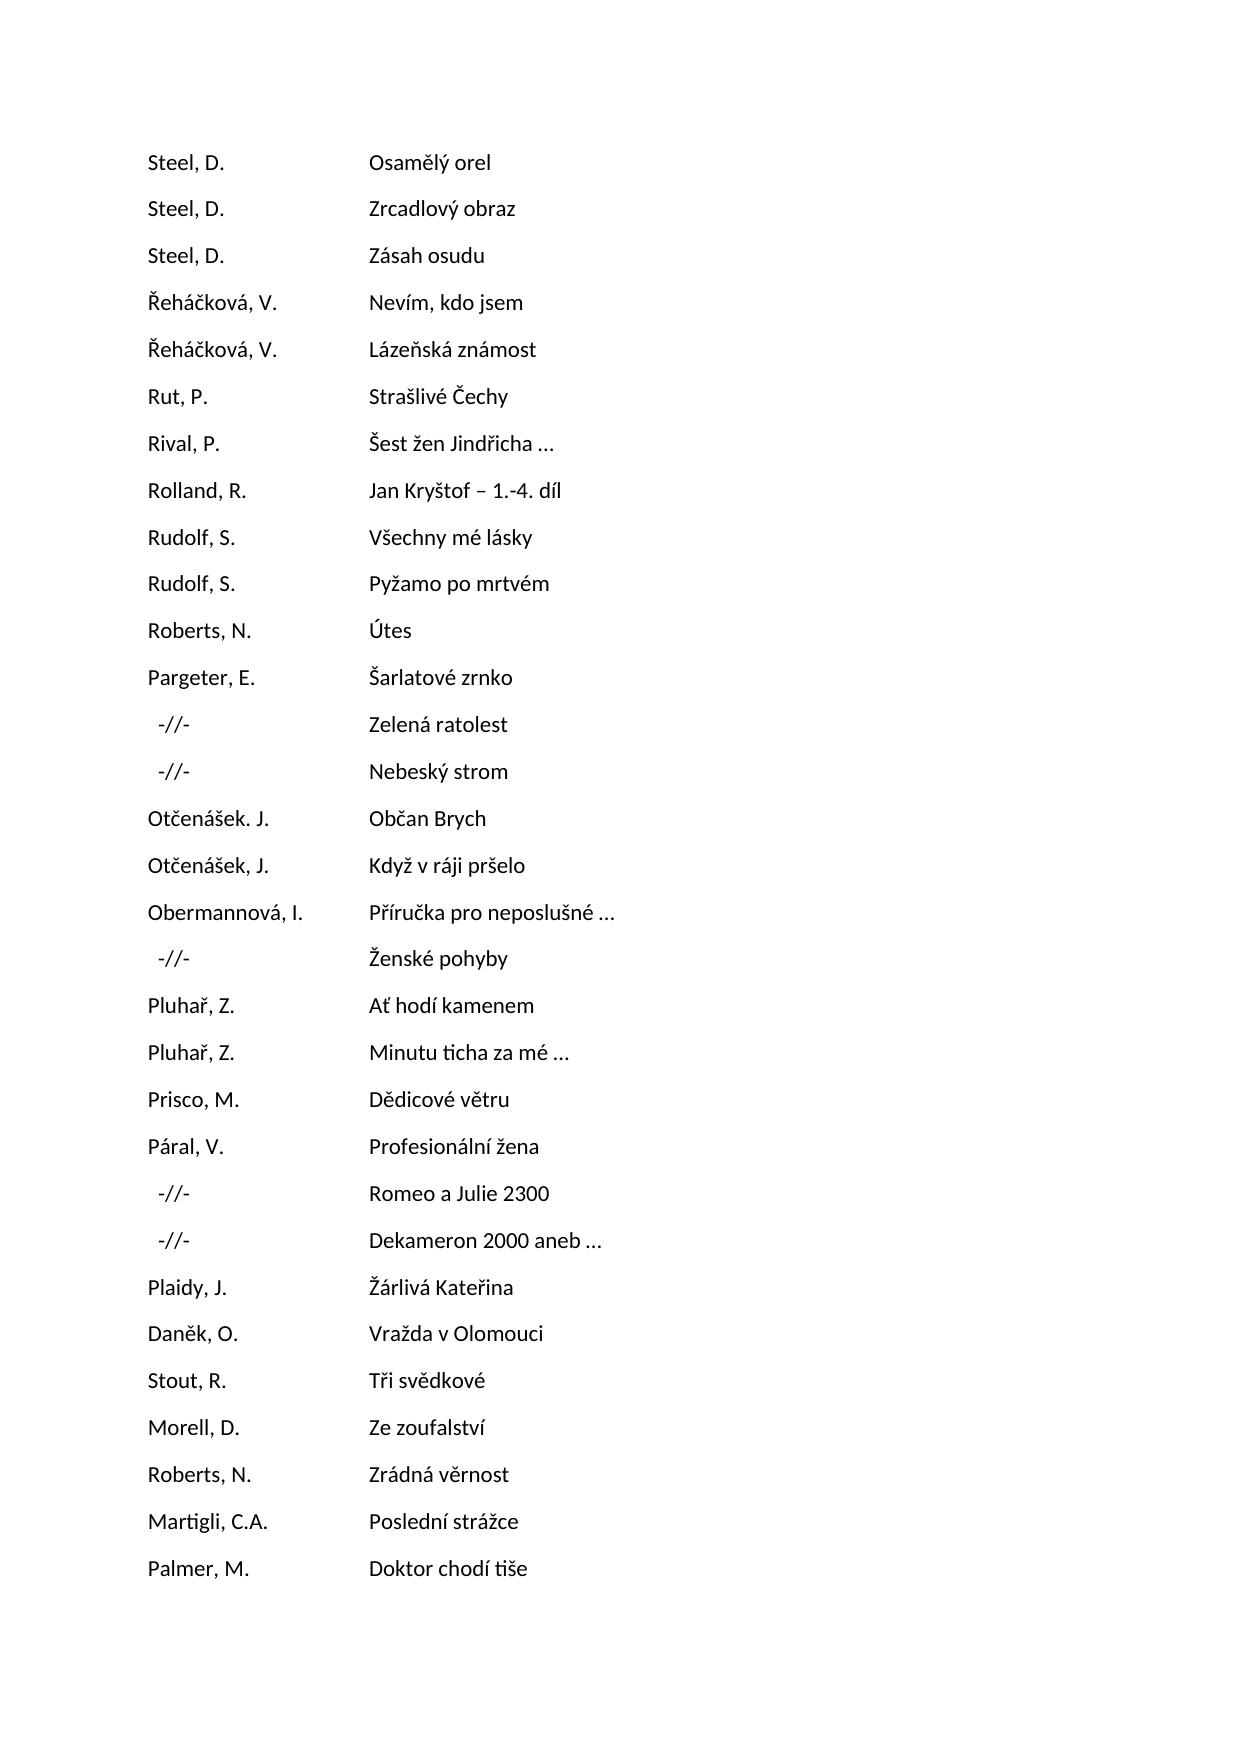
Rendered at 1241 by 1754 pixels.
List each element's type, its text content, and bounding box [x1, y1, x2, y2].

text -//- Nebeský strom [148, 757, 1093, 785]
text Rolland, R. Jan Kryštof – 1.-4. díl [148, 476, 1093, 504]
text Řeháčková, V. Lázeňská známost [148, 335, 1093, 363]
text Rudolf, S. Všechny mé lásky [148, 523, 1093, 551]
text Obermannová, I. Příručka pro neposlušné … [148, 898, 1093, 926]
text Páral, V. Profesionální žena [148, 1132, 1093, 1160]
text Prisco, M. Dědicové větru [148, 1085, 1093, 1113]
text Steel, D. Zásah osudu [148, 241, 1093, 269]
text Steel, D. Zrcadlový obraz [148, 194, 1093, 222]
text Pluhař, Z. Ať hodí kamenem [148, 991, 1093, 1019]
text Daněk, O. Vražda v Olomouci [148, 1319, 1093, 1347]
text Stout, R. Tři svědkové [148, 1366, 1093, 1394]
text Rut, P. Strašlivé Čechy [148, 382, 1093, 410]
text Rival, P. Šest žen Jindřicha … [148, 429, 1093, 457]
text -//- Romeo a Julie 2300 [148, 1179, 1093, 1207]
text -//- Ženské pohyby [148, 944, 1093, 972]
text -//- Zelená ratolest [148, 710, 1093, 738]
text Roberts, N. Zrádná věrnost [148, 1460, 1093, 1488]
text Morell, D. Ze zoufalství [148, 1413, 1093, 1441]
text Palmer, M. Doktor chodí tiše [148, 1554, 1093, 1582]
text Roberts, N. Útes [148, 616, 1093, 644]
text Otčenášek. J. Občan Brych [148, 804, 1093, 832]
text Rudolf, S. Pyžamo po mrtvém [148, 569, 1093, 597]
text Martigli, C.A. Poslední strážce [148, 1507, 1093, 1535]
text Otčenášek, J. Když v ráji pršelo [148, 851, 1093, 879]
text Plaidy, J. Žárlivá Kateřina [148, 1273, 1093, 1301]
text -//- Dekameron 2000 aneb … [148, 1226, 1093, 1254]
text Řeháčková, V. Nevím, kdo jsem [148, 288, 1093, 316]
text Pargeter, E. Šarlatové zrnko [148, 663, 1093, 691]
text Steel, D. Osamělý orel [148, 148, 1093, 176]
text Pluhař, Z. Minutu ticha za mé … [148, 1038, 1093, 1066]
